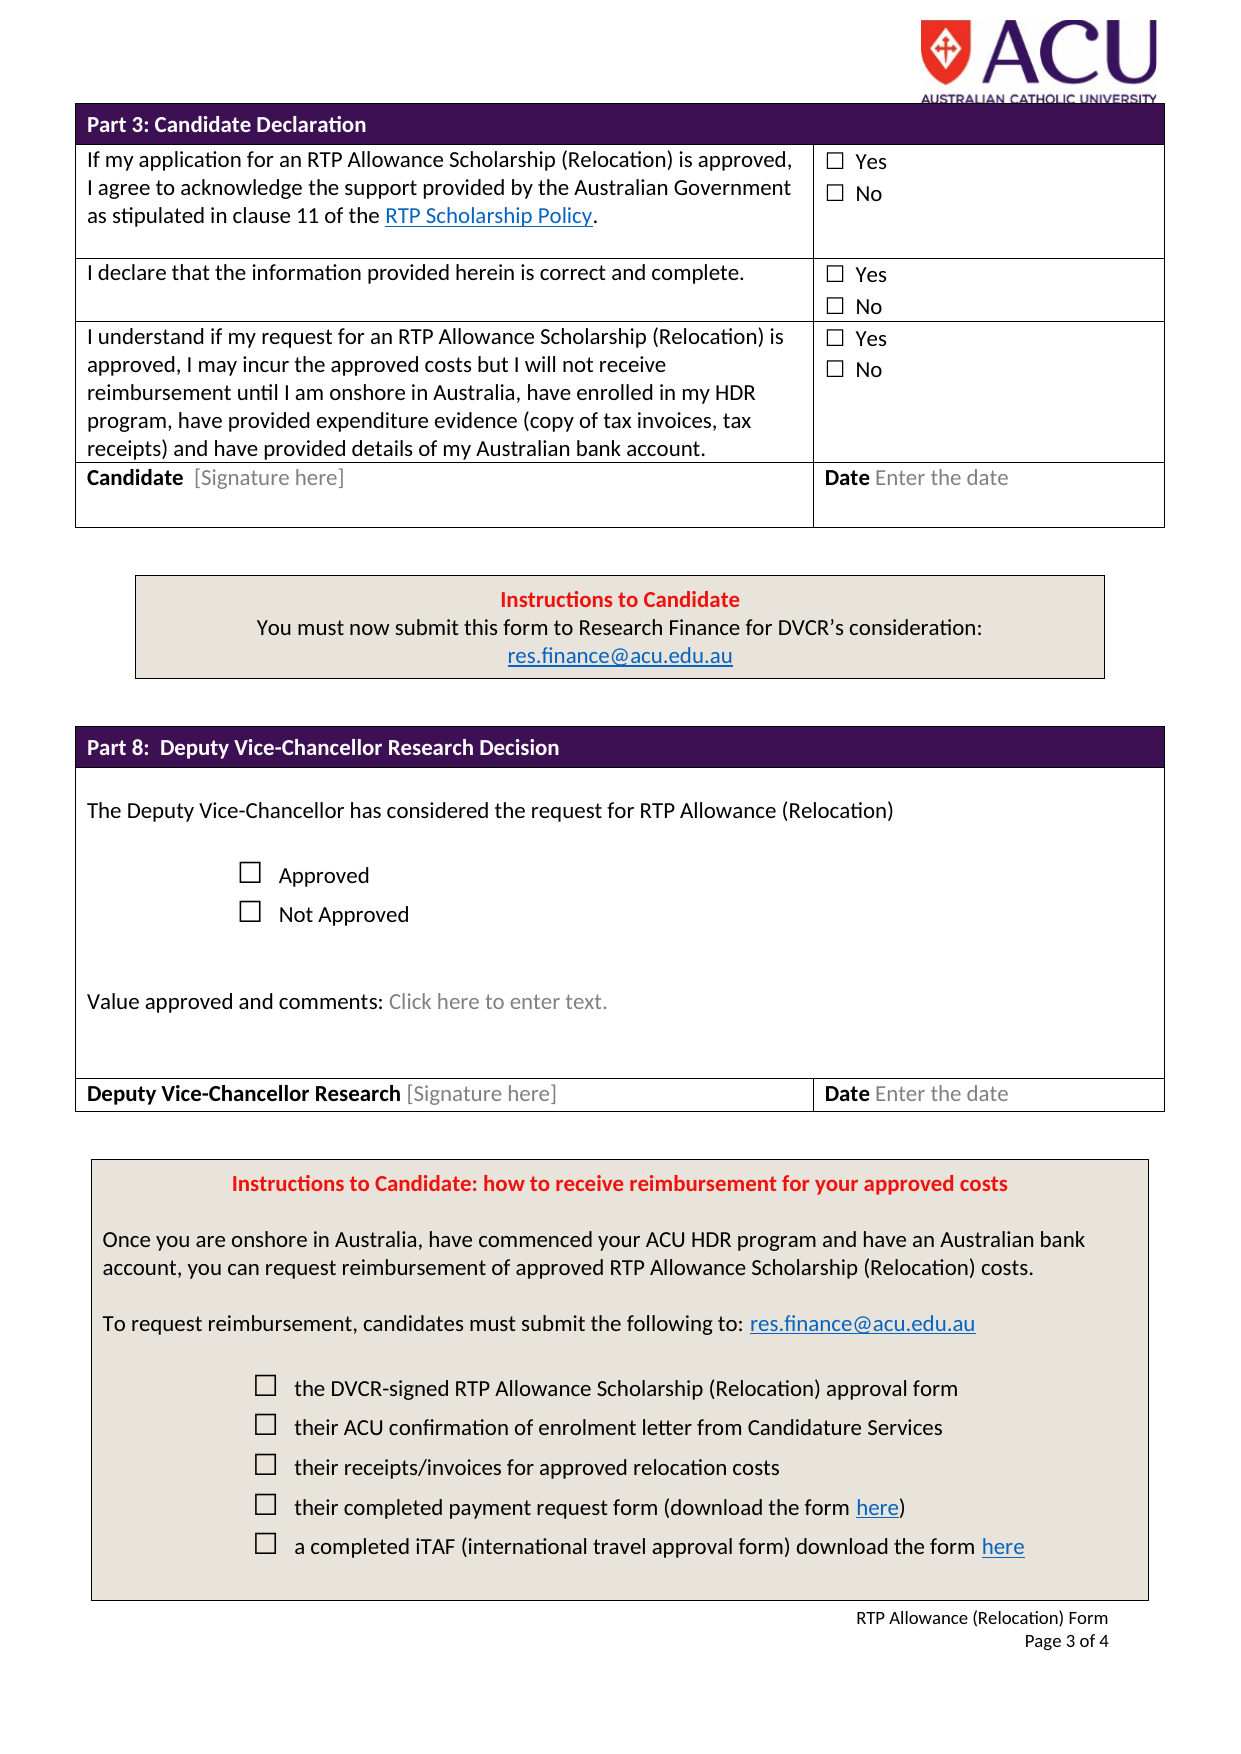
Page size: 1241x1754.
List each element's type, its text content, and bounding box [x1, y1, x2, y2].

table_cell Date [814, 1079, 1164, 1111]
table_cell If my application for an RTP Allowance Scholarship (Relocation) is approved, I agree to acknowledge the support provided by the Australian Government as stipulated in clause 11 of the RTP Scholarship Policy. [76, 145, 813, 257]
table_cell Candidate [76, 463, 813, 527]
table_cell Yes No [814, 322, 1164, 462]
table_cell I declare that the information provided herein is correct and complete. [76, 259, 813, 321]
table_cell Deputy Vice-Chancellor Research [76, 1079, 813, 1111]
table_cell I understand if my request for an RTP Allowance Scholarship (Relocation) is approved, I may incur the approved costs but I will not receive reimbursement until I am onshore in Australia, have enrolled in my HDR program, have provided expenditure evidence (copy of tax invoices, tax receipts) and have provided details of my Australian bank account. [76, 322, 813, 462]
table_cell Yes No [814, 259, 1164, 321]
table_cell The Deputy Vice-Chancellor has considered the request for RTP Allowance (Relocation) Approved Not Approved [76, 768, 1164, 1078]
table_header Instructions to Candidate You must now submit this form to Research Finance for DVCR’s consideration: res.finance@acu.edu.au [136, 576, 1104, 678]
table_header Part 8: Deputy Vice-Chancellor Research Decision [76, 727, 1164, 767]
table_header Part 3: Candidate Declaration [76, 104, 1164, 144]
table_header Instructions to Candidate: how to receive reimbursement for your approved costs Once you are onshore in Australia, have commenced your ACU HDR program and have an Australian bank account, you can request reimbursement of approved RTP Allowance Scholarship (Relocation) costs. To request reimbursement, candidates must submit the following to: res.finance@acu.edu.au the DVCR-signed RTP Allowance Scholarship (Relocation) approval form their ACU confirmation of enrolment letter from Candidature Services their receipts/invoices for approved relocation costs their completed payment request form (download the form here) a completed iTAF (international travel approval form) download the form here [92, 1160, 1148, 1600]
table_cell Date [814, 463, 1164, 527]
table_cell Yes No [814, 145, 1164, 257]
picture [921, 20, 1157, 103]
